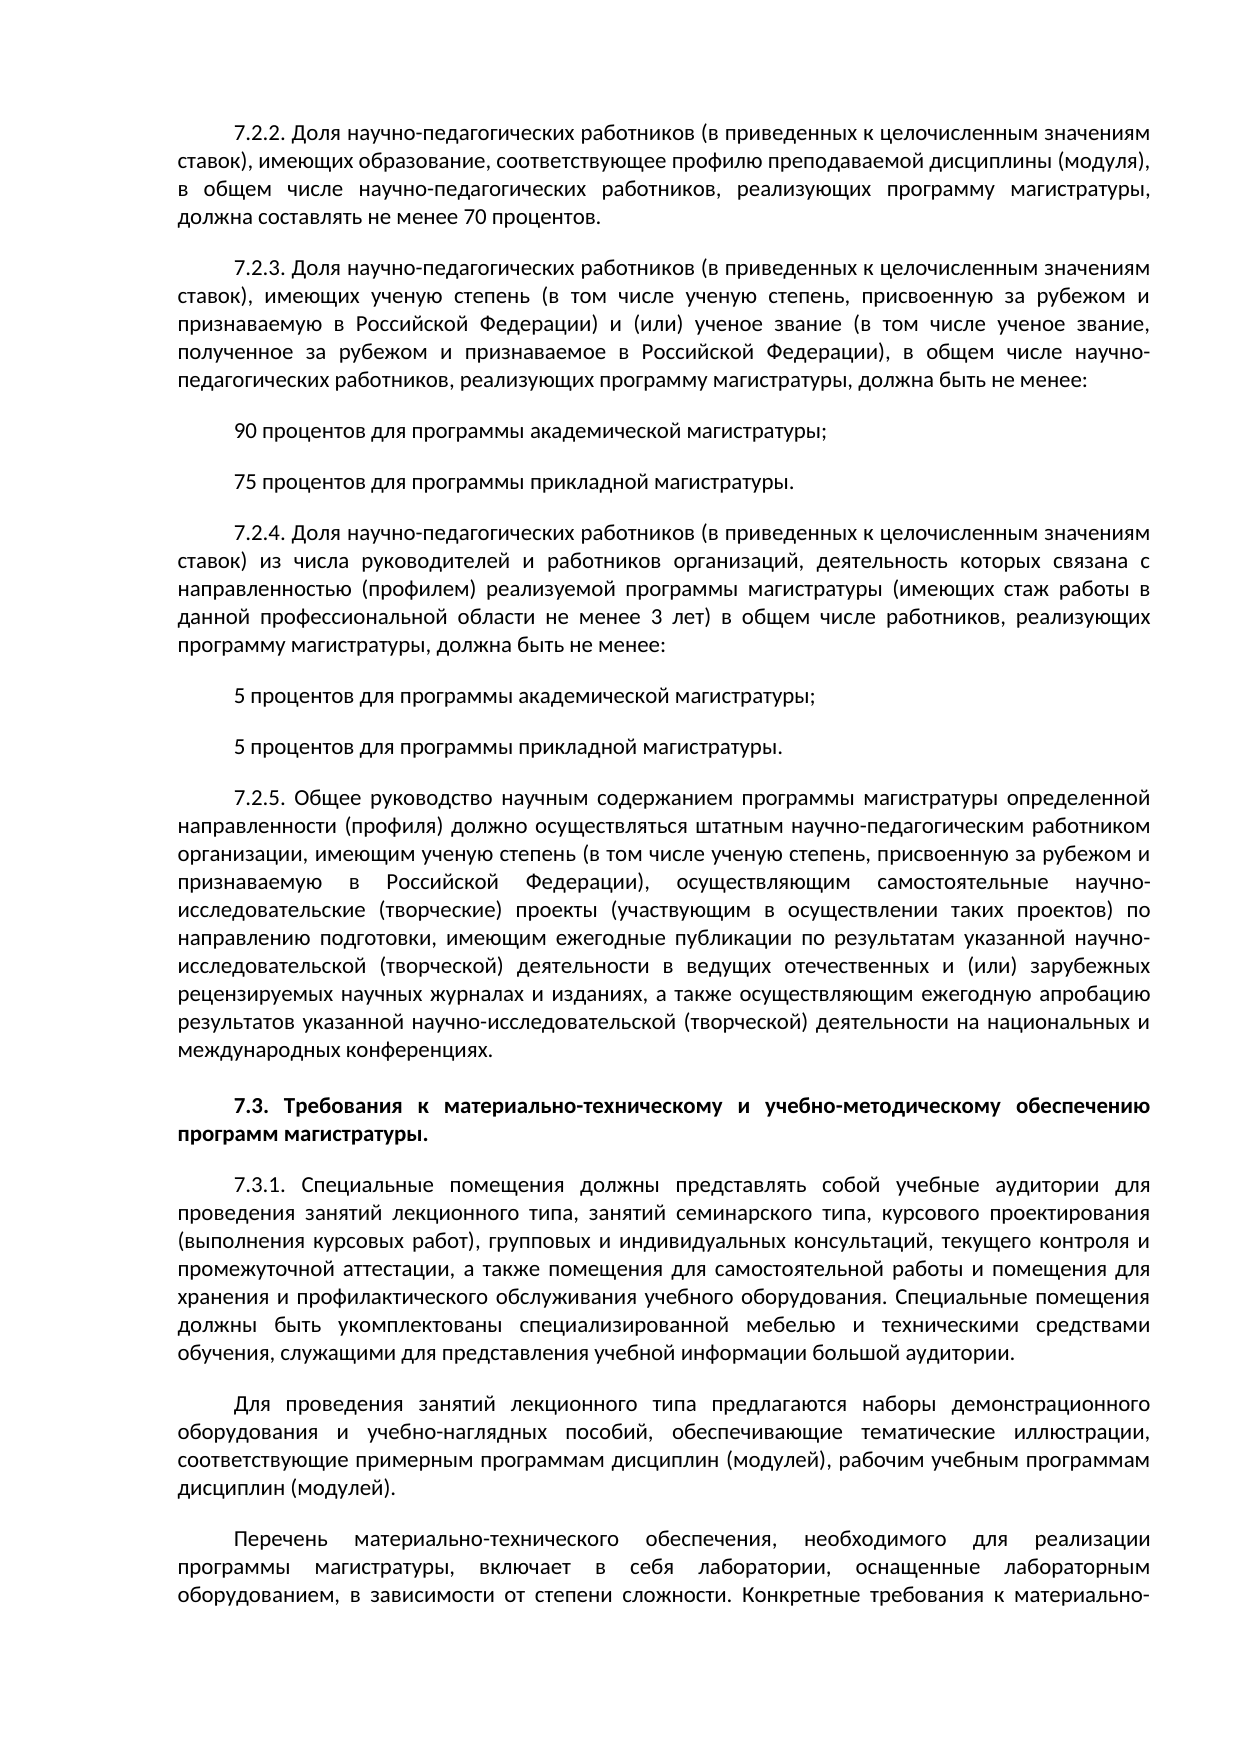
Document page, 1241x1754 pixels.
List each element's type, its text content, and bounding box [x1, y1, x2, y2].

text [177, 1524, 1152, 1608]
text Для проведения занятий лекционного типа предлагаются наборы демонстрационного оборудования и учебно-наглядных пособий, обеспечивающие тематические иллюстрации, соответствующие примерным программам дисциплин (модулей), рабочим учебным программам дисциплин (модулей). [177, 1389, 1152, 1501]
text 75 процентов для программы прикладной магистратуры. [177, 467, 1152, 495]
text 7.3.1. Специальные помещения должны представлять собой учебные аудитории для проведения занятий лекционного типа, занятий семинарского типа, курсового проектирования (выполнения курсовых работ), групповых и индивидуальных консультаций, текущего контроля и промежуточной аттестации, а также помещения для самостоятельной работы и помещения для хранения и профилактического обслуживания учебного оборудования. Специальные помещения должны быть укомплектованы специализированной мебелью и техническими средствами обучения, служащими для представления учебной информации большой аудитории. [177, 1170, 1152, 1366]
text 5 процентов для программы прикладной магистратуры. [177, 732, 1152, 760]
text 7.2.4. Доля научно-педагогических работников (в приведенных к целочисленным значениям ставок) из числа руководителей и работников организаций, деятельность которых связана с направленностью (профилем) реализуемой программы магистратуры (имеющих стаж работы в данной профессиональной области не менее 3 лет) в общем числе работников, реализующих программу магистратуры, должна быть не менее: [177, 518, 1152, 658]
title 7.3. Требования к материально-техническому и учебно-методическому обеспечению программ магистратуры. [177, 1091, 1152, 1147]
text 7.2.2. Доля научно-педагогических работников (в приведенных к целочисленным значениям ставок), имеющих образование, соответствующее профилю преподаваемой дисциплины (модуля), в общем числе научно-педагогических работников, реализующих программу магистратуры, должна составлять не менее 70 процентов. [177, 118, 1152, 230]
text 7.2.3. Доля научно-педагогических работников (в приведенных к целочисленным значениям ставок), имеющих ученую степень (в том числе ученую степень, присвоенную за рубежом и признаваемую в Российской Федерации) и (или) ученое звание (в том числе ученое звание, полученное за рубежом и признаваемое в Российской Федерации), в общем числе научно-педагогических работников, реализующих программу магистратуры, должна быть не менее: [177, 253, 1152, 393]
text 90 процентов для программы академической магистратуры; [177, 416, 1152, 444]
text 5 процентов для программы академической магистратуры; [177, 681, 1152, 709]
text 7.2.5. Общее руководство научным содержанием программы магистратуры определенной направленности (профиля) должно осуществляться штатным научно-педагогическим работником организации, имеющим ученую степень (в том числе ученую степень, присвоенную за рубежом и признаваемую в Российской Федерации), осуществляющим самостоятельные научно-исследовательские (творческие) проекты (участвующим в осуществлении таких проектов) по направлению подготовки, имеющим ежегодные публикации по результатам указанной научно-исследовательской (творческой) деятельности в ведущих отечественных и (или) зарубежных рецензируемых научных журналах и изданиях, а также осуществляющим ежегодную апробацию результатов указанной научно-исследовательской (творческой) деятельности на национальных и международных конференциях. [177, 783, 1152, 1063]
